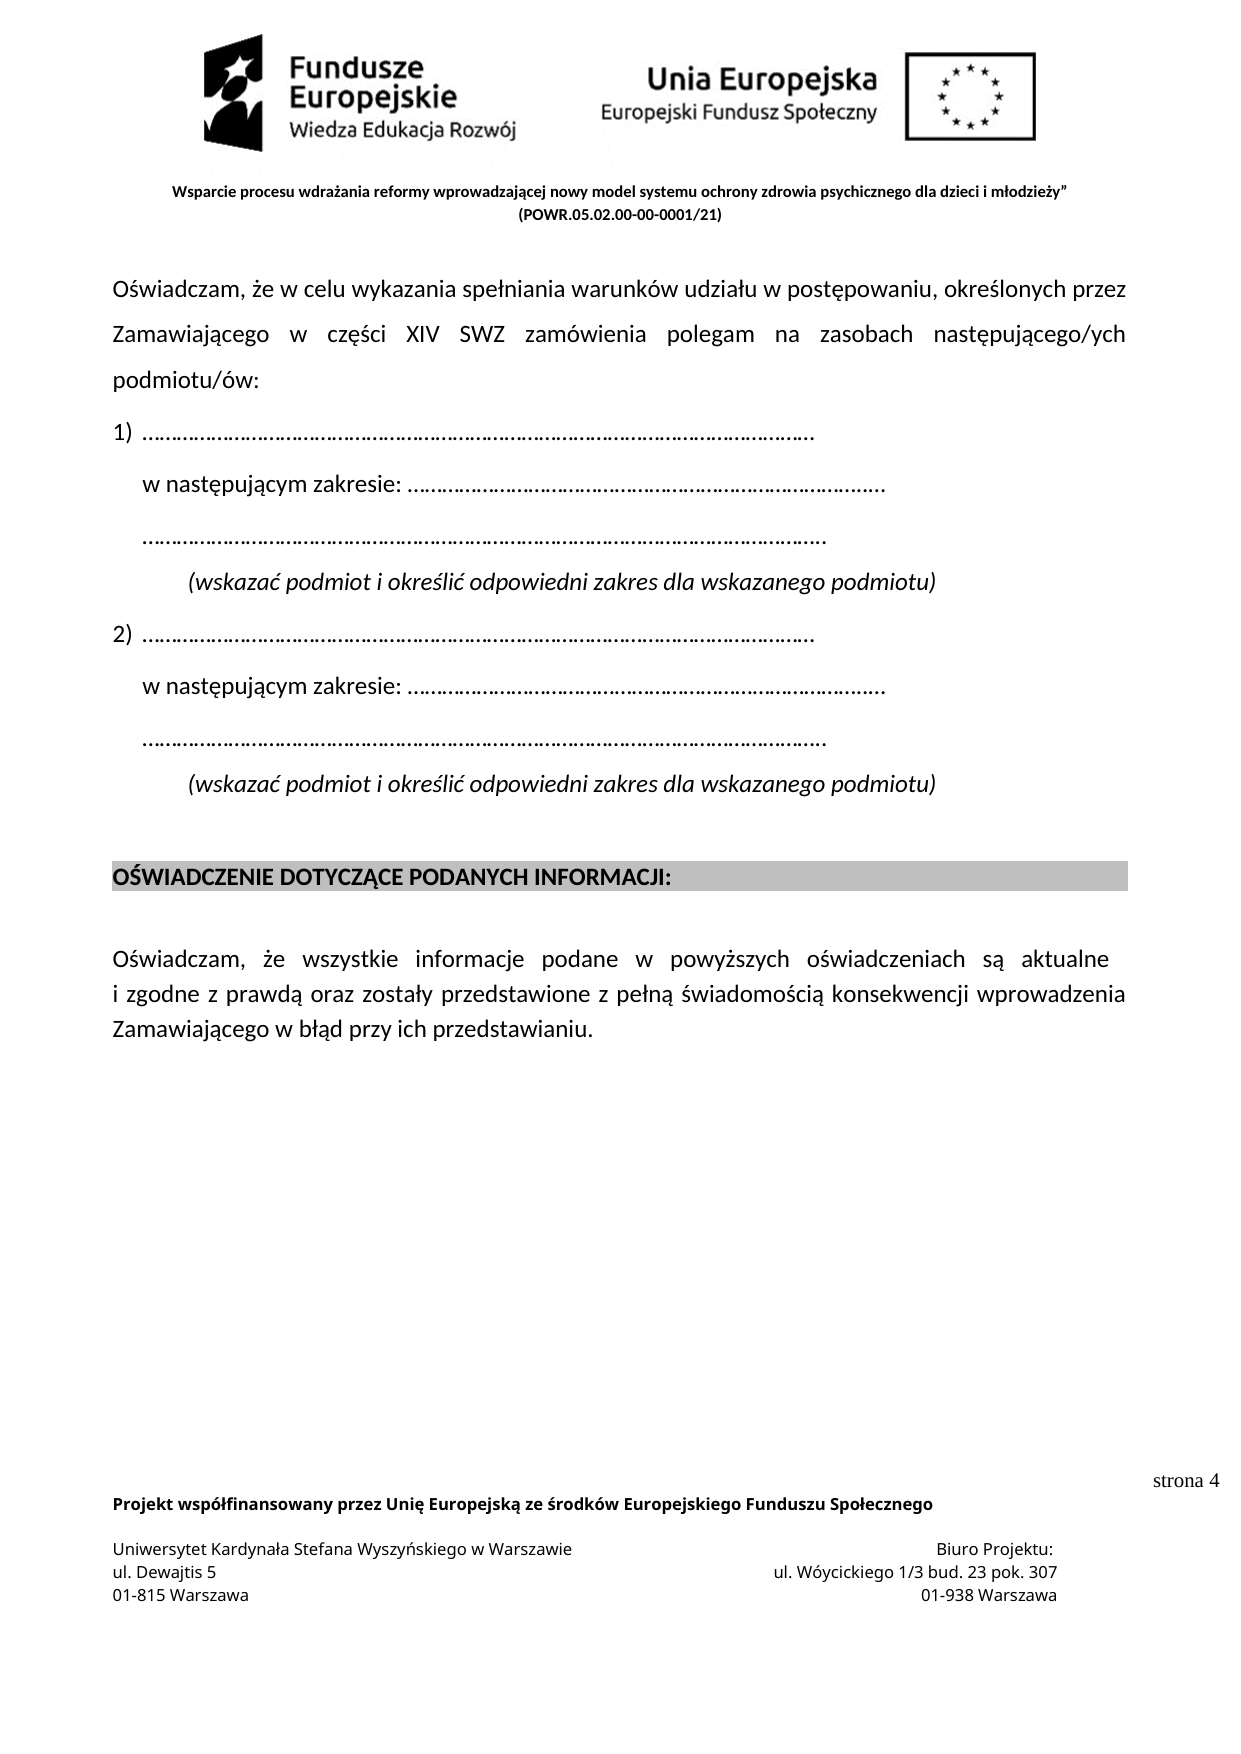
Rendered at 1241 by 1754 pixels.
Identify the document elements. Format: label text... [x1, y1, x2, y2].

text ……………………………………………………………………………………………………….. (wskazać podmiot i określić odpowiedni zakres dla wskazanego podmiotu) [142, 520, 1128, 597]
list ……………………………………………………………………………………………………… [112, 416, 1128, 447]
text ……………………………………………………………………………………………………….. (wskazać podmiot i określić odpowiedni zakres dla wskazanego podmiotu) [142, 722, 1128, 798]
picture [175, 6, 1065, 181]
text Oświadczam, że w celu wykazania spełniania warunków udziału w postępowaniu, określonych przez Zamawiającego w części XIV SWZ zamówienia polegam na zasobach następującego/ych podmiotu/ów: [112, 273, 1128, 395]
text w następującym zakresie: ……………………………………………………………………..… [142, 670, 1128, 701]
text OŚWIADCZENIE DOTYCZĄCE PODANYCH INFORMACJI: [112, 861, 1128, 891]
text Oświadczam, że wszystkie informacje podane w powyższych oświadczeniach są aktualne i zgodne z prawdą oraz zostały przedstawione z pełną świadomością konsekwencji wprowadzenia Zamawiającego w błąd przy ich przedstawianiu. [112, 943, 1128, 1044]
text w następującym zakresie: ……………………………………………………………………..… [142, 468, 1128, 499]
list ……………………………………………………………………………………………………… [112, 618, 1128, 648]
